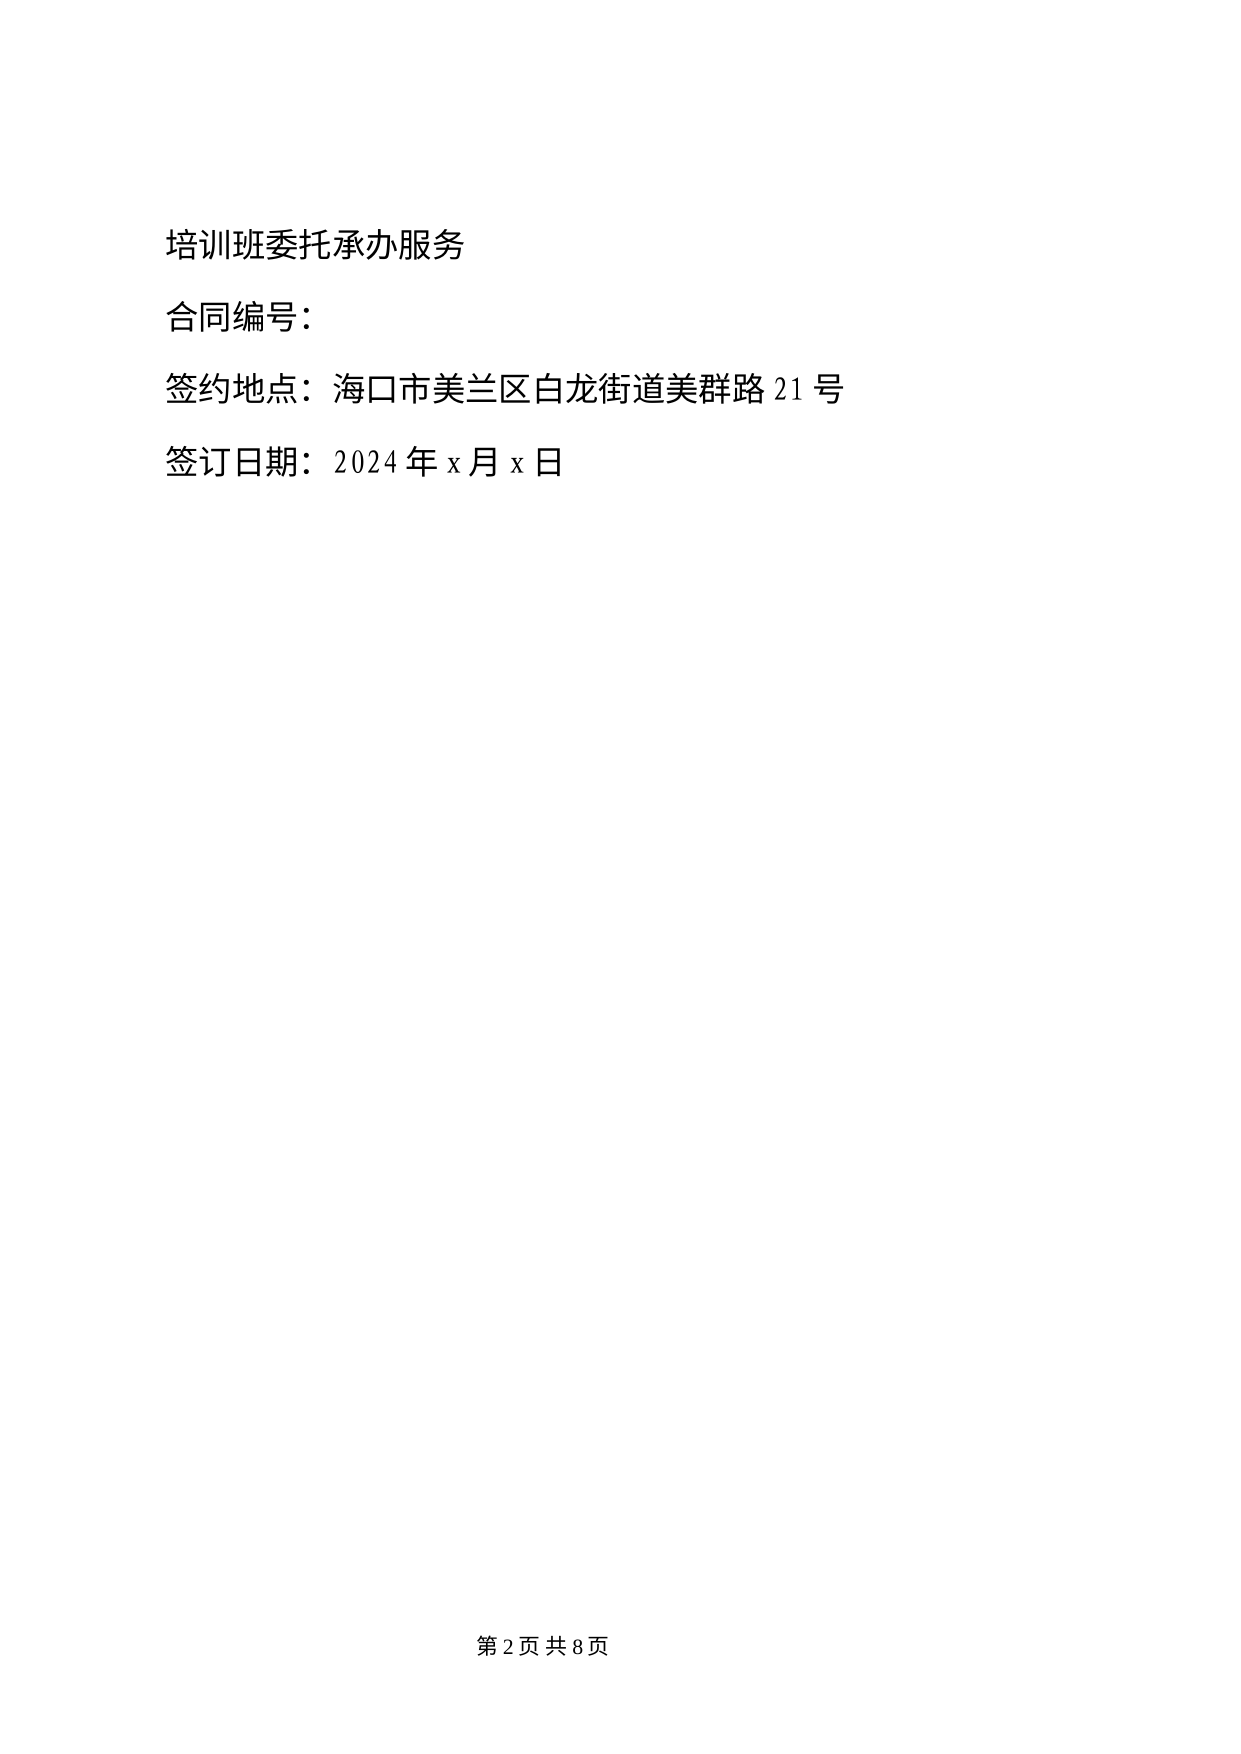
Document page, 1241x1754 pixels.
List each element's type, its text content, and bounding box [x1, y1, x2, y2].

text 签订日期：2024年x月x日 [165, 435, 1087, 484]
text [165, 218, 1087, 267]
text 合同编号： [165, 291, 1087, 339]
text 签约地点：海口市美兰区白龙街道美群路21号 [165, 363, 1087, 411]
